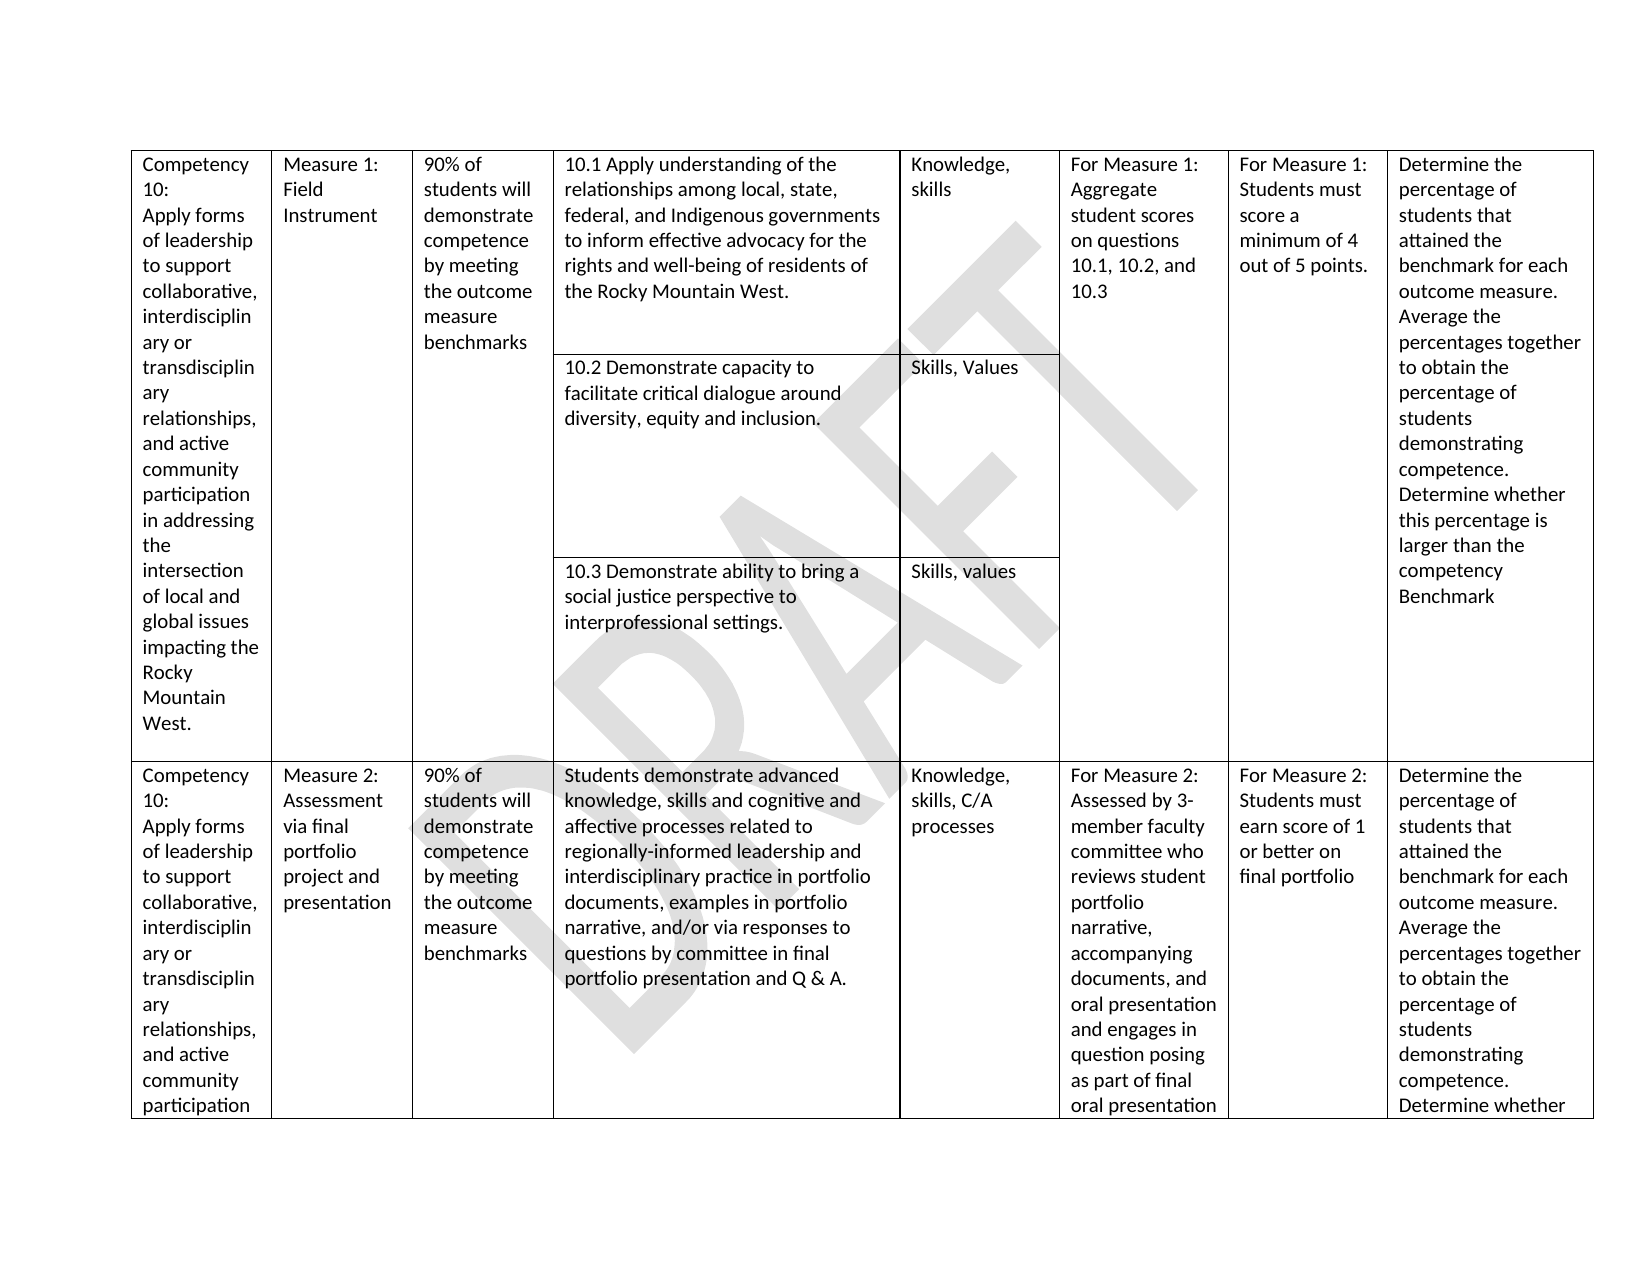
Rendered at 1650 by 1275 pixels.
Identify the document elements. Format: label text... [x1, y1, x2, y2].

table_cell Skills, values [901, 558, 1059, 761]
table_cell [413, 151, 553, 761]
table_cell Knowledge, skills [901, 151, 1059, 353]
table_cell Measure 1: Field Instrument [272, 151, 412, 761]
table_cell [132, 762, 271, 1118]
table_cell For Measure 1: Aggregate student scores on questions 10.1, 10.2, and 10.3 [1060, 151, 1228, 761]
table_cell Skills, Values [901, 355, 1059, 557]
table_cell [901, 762, 1059, 1118]
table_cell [1388, 151, 1593, 761]
table_cell For Measure 1: Students must score a minimum of 4 out of 5 points. [1229, 151, 1387, 761]
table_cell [272, 762, 412, 1118]
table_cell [1229, 762, 1387, 1118]
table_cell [1388, 762, 1593, 1118]
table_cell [554, 762, 899, 1118]
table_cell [413, 762, 553, 1118]
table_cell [1060, 762, 1228, 1118]
table_cell 10.3 Demonstrate ability to bring a social justice perspective to interprofessional settings. [554, 558, 899, 761]
table_cell 10.1 Apply understanding of the relationships among local, state, federal, and Indigenous governments to inform effective advocacy for the rights and well-being of residents of the Rocky Mountain West. [554, 151, 899, 353]
table_cell 10.2 Demonstrate capacity to facilitate critical dialogue around diversity, equity and inclusion. [554, 355, 899, 557]
